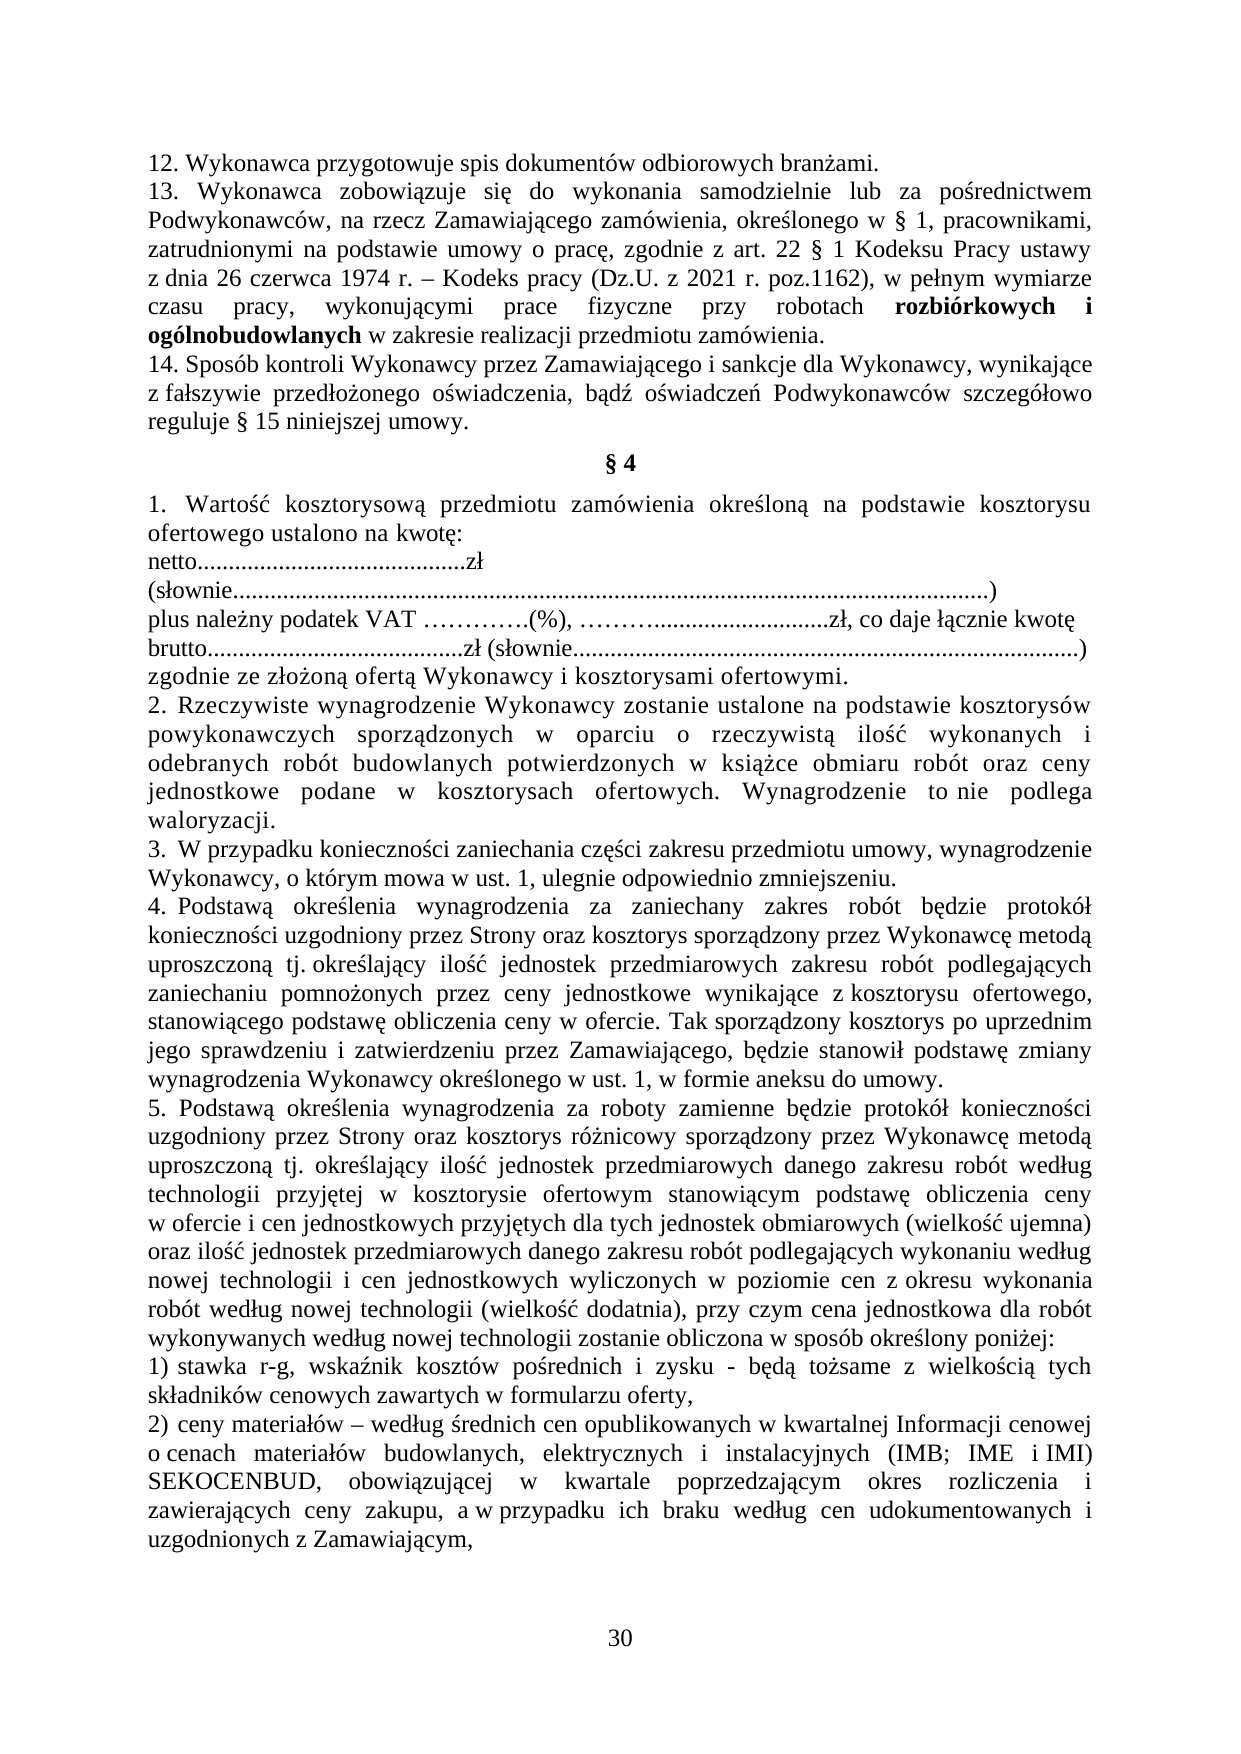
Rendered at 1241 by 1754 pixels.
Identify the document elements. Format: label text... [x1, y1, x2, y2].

list Wartość kosztorysową przedmiotu zamówienia określoną na podstawie kosztorysu ofertowego ustalono na kwotę: [148, 489, 1093, 546]
text 4. Podstawą określenia wynagrodzenia za zaniechany zakres robót będzie protokół konieczności uzgodniony przez Strony oraz kosztorys sporządzony przez Wykonawcę metodą uproszczoną tj. określający ilość jednostek przedmiarowych zakresu robót podlegających zaniechaniu pomnożonych przez ceny jednostkowe wynikające z kosztorysu ofertowego, stanowiącego podstawę obliczenia ceny w ofercie. Tak sporządzony kosztorys po uprzednim jego sprawdzeniu i zatwierdzeniu przez Zamawiającego, będzie stanowił podstawę zmiany wynagrodzenia Wykonawcy określonego w ust. 1, w formie aneksu do umowy. [148, 891, 1093, 1093]
text 2) ceny materiałów – według średnich cen opublikowanych w kwartalnej Informacji cenowej o cenach materiałów budowlanych, elektrycznych i instalacyjnych (IMB; IME i IMI) SEKOCENBUD, obowiązującej w kwartale poprzedzającym okres rozliczenia i zawierających ceny zakupu, a w przypadku ich braku według cen udokumentowanych i uzgodnionych z Zamawiającym, [148, 1409, 1093, 1553]
text (słownie.........................................................................................................................) [148, 575, 1093, 604]
text 14. Sposób kontroli Wykonawcy przez Zamawiającego i sankcje dla Wykonawcy, wynikające z fałszywie przedłożonego oświadczenia, bądź oświadczeń Podwykonawców szczegółowo reguluje § 15 niniejszej umowy. [148, 349, 1093, 435]
text 3. W przypadku konieczności zaniechania części zakresu przedmiotu umowy, wynagrodzenie Wykonawcy, o którym mowa w ust. 1, ulegnie odpowiednio zmniejszeniu. [148, 834, 1093, 891]
text brutto.........................................zł (słownie.................................................................................) [148, 633, 1093, 661]
text 1) stawka r-g, wskaźnik kosztów pośrednich i zysku - będą tożsame z wielkością tych składników cenowych zawartych w formularzu oferty, [148, 1351, 1093, 1409]
text 13. Wykonawca zobowiązuje się do wykonania samodzielnie lub za pośrednictwem Podwykonawców, na rzecz Zamawiającego zamówienia, określonego w § 1, pracownikami, zatrudnionymi na podstawie umowy o pracę, zgodnie z art. 22 § 1 Kodeksu Pracy ustawy z dnia 26 czerwca 1974 r. – Kodeks pracy (Dz.U. z 2021 r. poz.1162), w pełnym wymiarze czasu pracy, wykonującymi prace fizyczne przy robotach rozbiórkowych i ogólnobudowlanych w zakresie realizacji przedmiotu zamówienia. [148, 176, 1093, 349]
text plus należny podatek VAT ………….(%), ………............................zł, co daje łącznie kwotę [148, 604, 1093, 633]
text 2. Rzeczywiste wynagrodzenie Wykonawcy zostanie ustalone na podstawie kosztorysów powykonawczych sporządzonych w oparciu o rzeczywistą ilość wykonanych i odebranych robót budowlanych potwierdzonych w książce obmiaru robót oraz ceny jednostkowe podane w kosztorysach ofertowych. Wynagrodzenie to nie podlega waloryzacji. [148, 690, 1093, 834]
text 5. Podstawą określenia wynagrodzenia za roboty zamienne będzie protokół konieczności uzgodniony przez Strony oraz kosztorys różnicowy sporządzony przez Wykonawcę metodą uproszczoną tj. określający ilość jednostek przedmiarowych danego zakresu robót według technologii przyjętej w kosztorysie ofertowym stanowiącym podstawę obliczenia ceny w ofercie i cen jednostkowych przyjętych dla tych jednostek obmiarowych (wielkość ujemna) oraz ilość jednostek przedmiarowych danego zakresu robót podlegających wykonaniu według nowej technologii i cen jednostkowych wyliczonych w poziomie cen z okresu wykonania robót według nowej technologii (wielkość dodatnia), przy czym cena jednostkowa dla robót wykonywanych według nowej technologii zostanie obliczona w sposób określony poniżej: [148, 1093, 1093, 1351]
text zgodnie ze złożoną ofertą Wykonawcy i kosztorysami ofertowymi. [148, 661, 1093, 690]
text § 4 [148, 448, 1093, 476]
text netto...........................................zł [148, 546, 1093, 575]
text 12. Wykonawca przygotowuje spis dokumentów odbiorowych branżami. [148, 148, 1093, 176]
